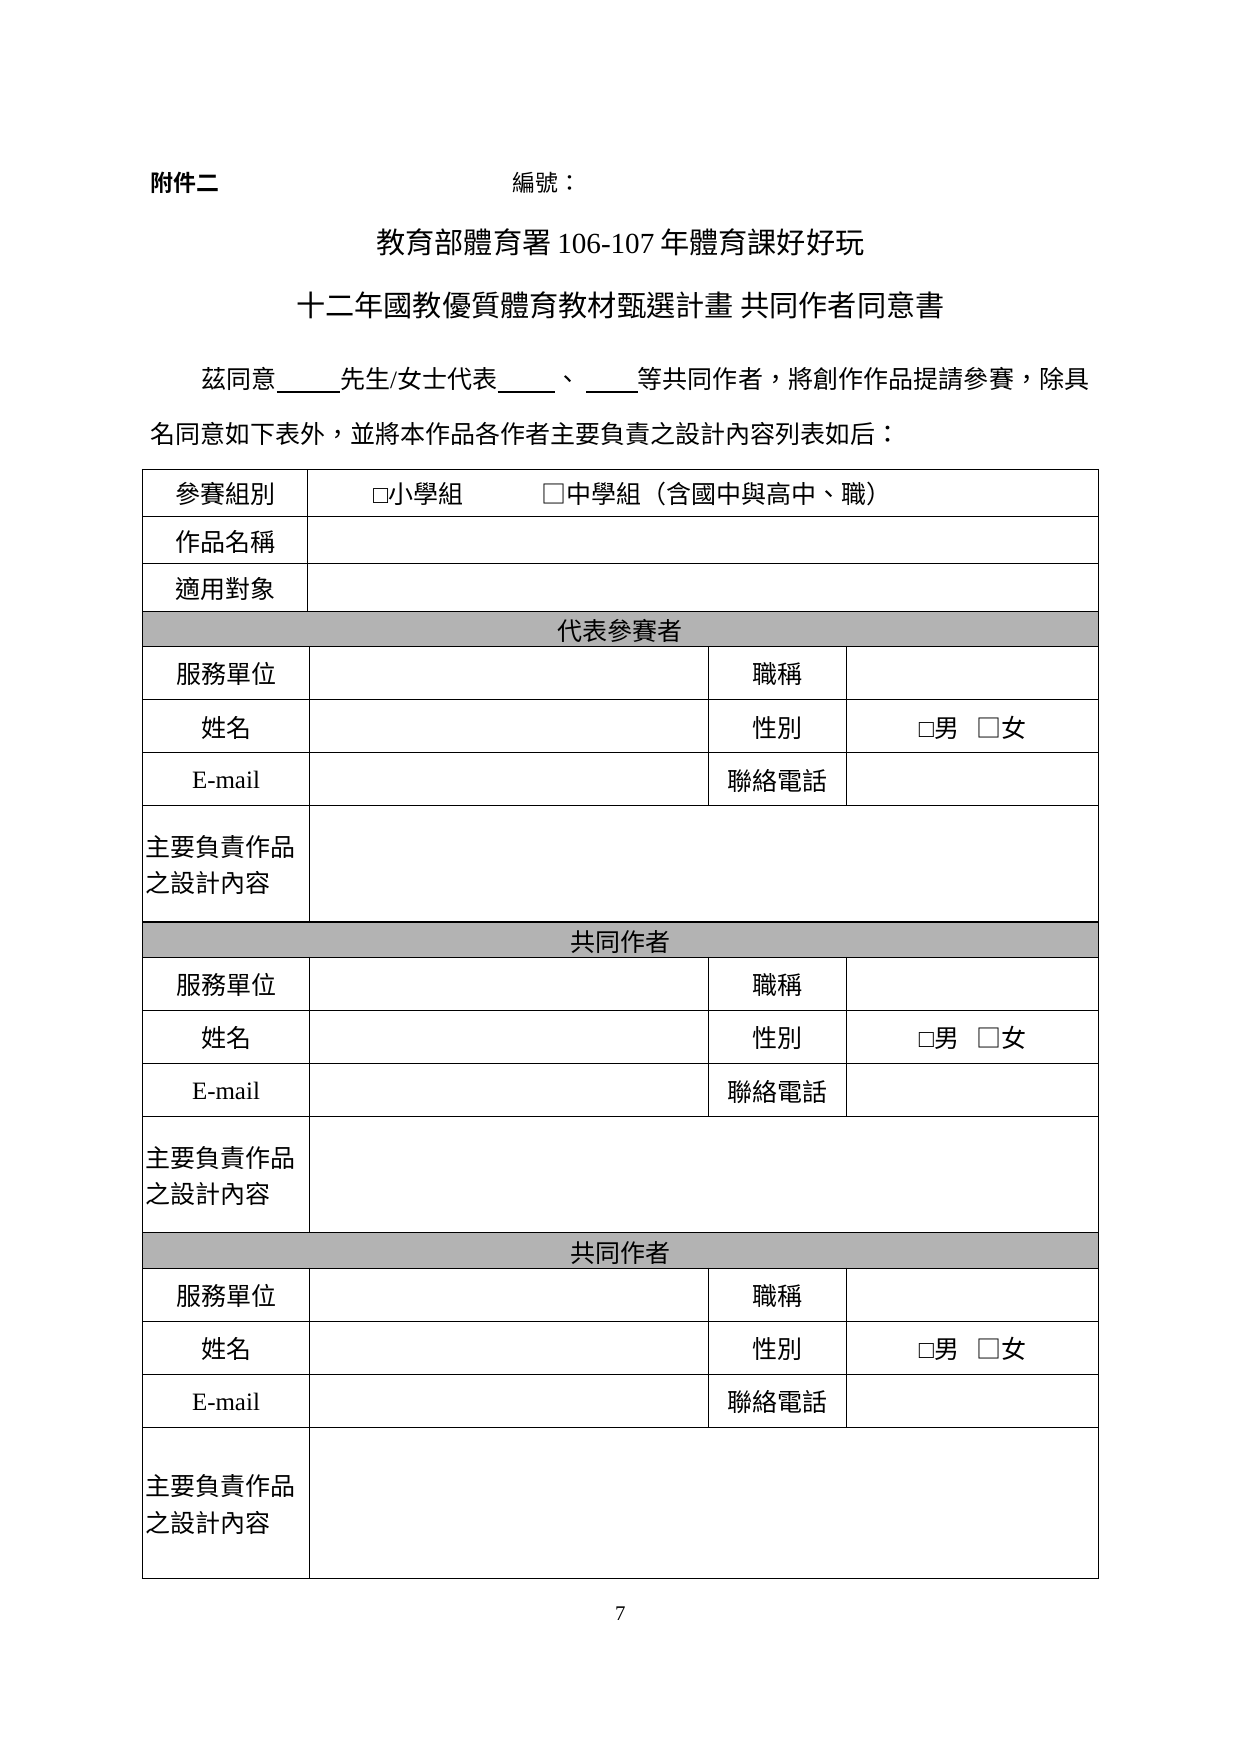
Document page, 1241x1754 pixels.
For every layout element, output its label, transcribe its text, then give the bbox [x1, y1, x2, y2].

table_cell E-mail [143, 753, 309, 805]
table_cell [847, 1375, 1098, 1427]
table_cell 性別 [709, 1011, 846, 1063]
table_cell [310, 958, 708, 1010]
table_cell 共同作者 [143, 1233, 1098, 1268]
table_cell [847, 1269, 1098, 1321]
text 十二年國教優質體育教材甄選計畫 共同作者同意書 [150, 283, 1090, 325]
table_cell [310, 1375, 708, 1427]
table_cell 作品名稱 [143, 517, 307, 563]
table_cell [847, 647, 1098, 699]
table_cell 姓名 [143, 700, 309, 752]
text 教育部體育署106-107年體育課好好玩 [150, 219, 1090, 262]
table_cell 適用對象 [143, 564, 307, 611]
table_cell 姓名 [143, 1322, 309, 1374]
table_cell 職稱 [709, 1269, 846, 1321]
table_cell 性別 [709, 700, 846, 752]
table_cell [310, 1322, 708, 1374]
table_cell [310, 806, 1098, 921]
table_cell [310, 1064, 708, 1116]
table_cell □男 □女 [847, 700, 1098, 752]
text 附件二 編號： [150, 163, 1090, 201]
table_cell [310, 700, 708, 752]
table_cell 性別 [709, 1322, 846, 1374]
table_cell [310, 1117, 1098, 1232]
table_cell 共同作者 [143, 923, 1098, 957]
table_cell 主要負責作品之設計內容 [143, 806, 309, 921]
table_cell [847, 753, 1098, 805]
table_cell [310, 1428, 1098, 1578]
table_cell [310, 1269, 708, 1321]
table_cell [308, 517, 1098, 563]
table_cell □男 □女 [847, 1011, 1098, 1063]
table_cell [847, 1064, 1098, 1116]
table_header □小學組 □中學組（含國中與高中、職） [308, 470, 1098, 516]
table_cell E-mail [143, 1064, 309, 1116]
table_cell 職稱 [709, 647, 846, 699]
table_cell [310, 647, 708, 699]
table_cell 主要負責作品之設計內容 [143, 1428, 309, 1578]
text 茲同意 先生/女士代表 、 等共同作者，將創作作品提請參賽，除具名同意如下表外，並將本作品各作者主要負責之設計內容列表如后： [150, 360, 1090, 451]
table_cell [847, 958, 1098, 1010]
table_cell 聯絡電話 [709, 1375, 846, 1427]
table_cell 聯絡電話 [709, 1064, 846, 1116]
table_header 參賽組別 [143, 470, 307, 516]
table_cell 代表參賽者 [143, 612, 1098, 646]
table_cell [310, 753, 708, 805]
table_cell 聯絡電話 [709, 753, 846, 805]
table_cell 姓名 [143, 1011, 309, 1063]
table_cell 服務單位 [143, 1269, 309, 1321]
table_cell 職稱 [709, 958, 846, 1010]
table_cell [308, 564, 1098, 611]
table_cell 主要負責作品之設計內容 [143, 1117, 309, 1232]
table_cell 服務單位 [143, 647, 309, 699]
table_cell 服務單位 [143, 958, 309, 1010]
table_cell □男 □女 [847, 1322, 1098, 1374]
table_cell [310, 1011, 708, 1063]
table_cell E-mail [143, 1375, 309, 1427]
